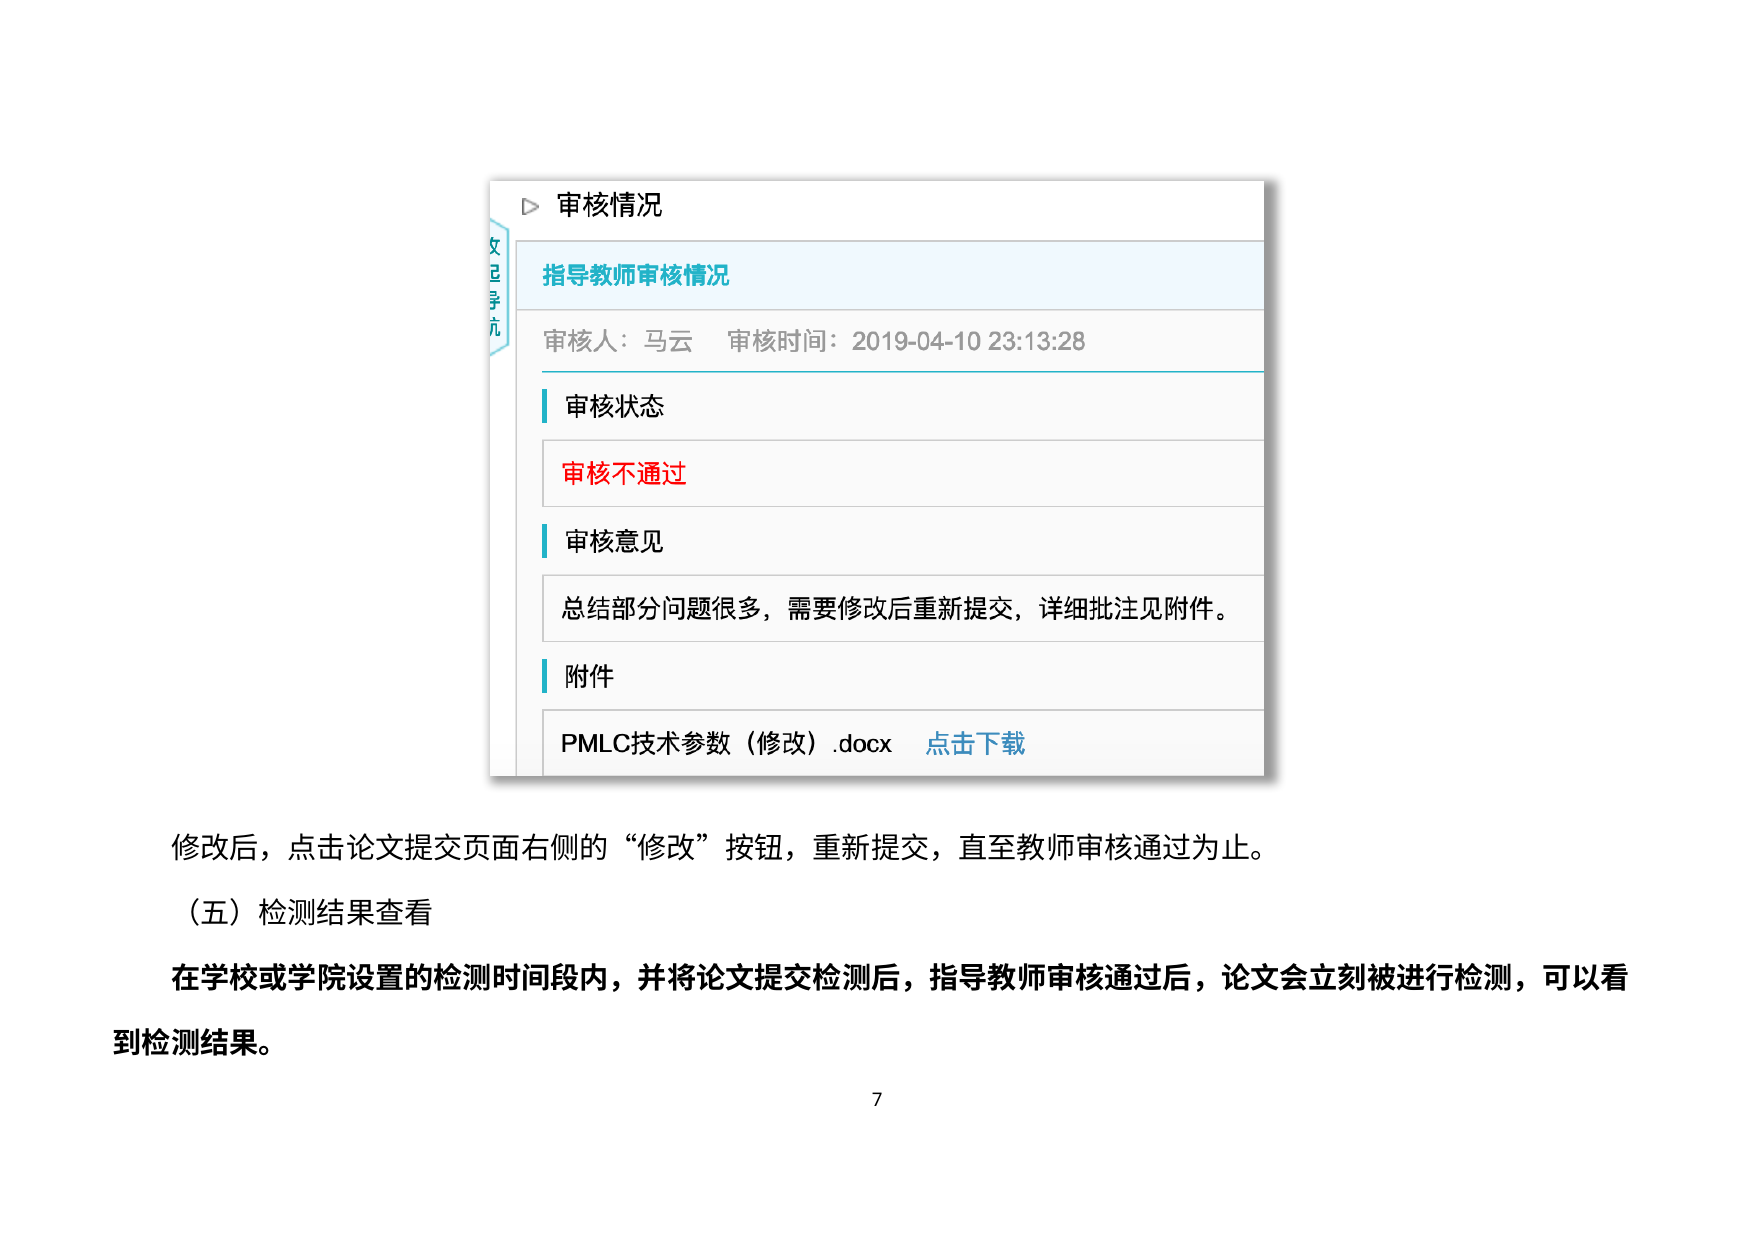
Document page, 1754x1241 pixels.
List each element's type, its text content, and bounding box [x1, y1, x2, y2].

text （五）检测结果查看 [112, 878, 1641, 943]
text 修改后，点击论文提交页面右侧的“修改”按钮，重新提交，直至教师审核通过为止。 [112, 813, 1641, 878]
text 在学校或学院设置的检测时间段内，并将论文提交检测后，指导教师审核通过后，论文会立刻被进行检测，可以看到检测结果。 [112, 943, 1641, 1073]
picture [490, 181, 1264, 776]
